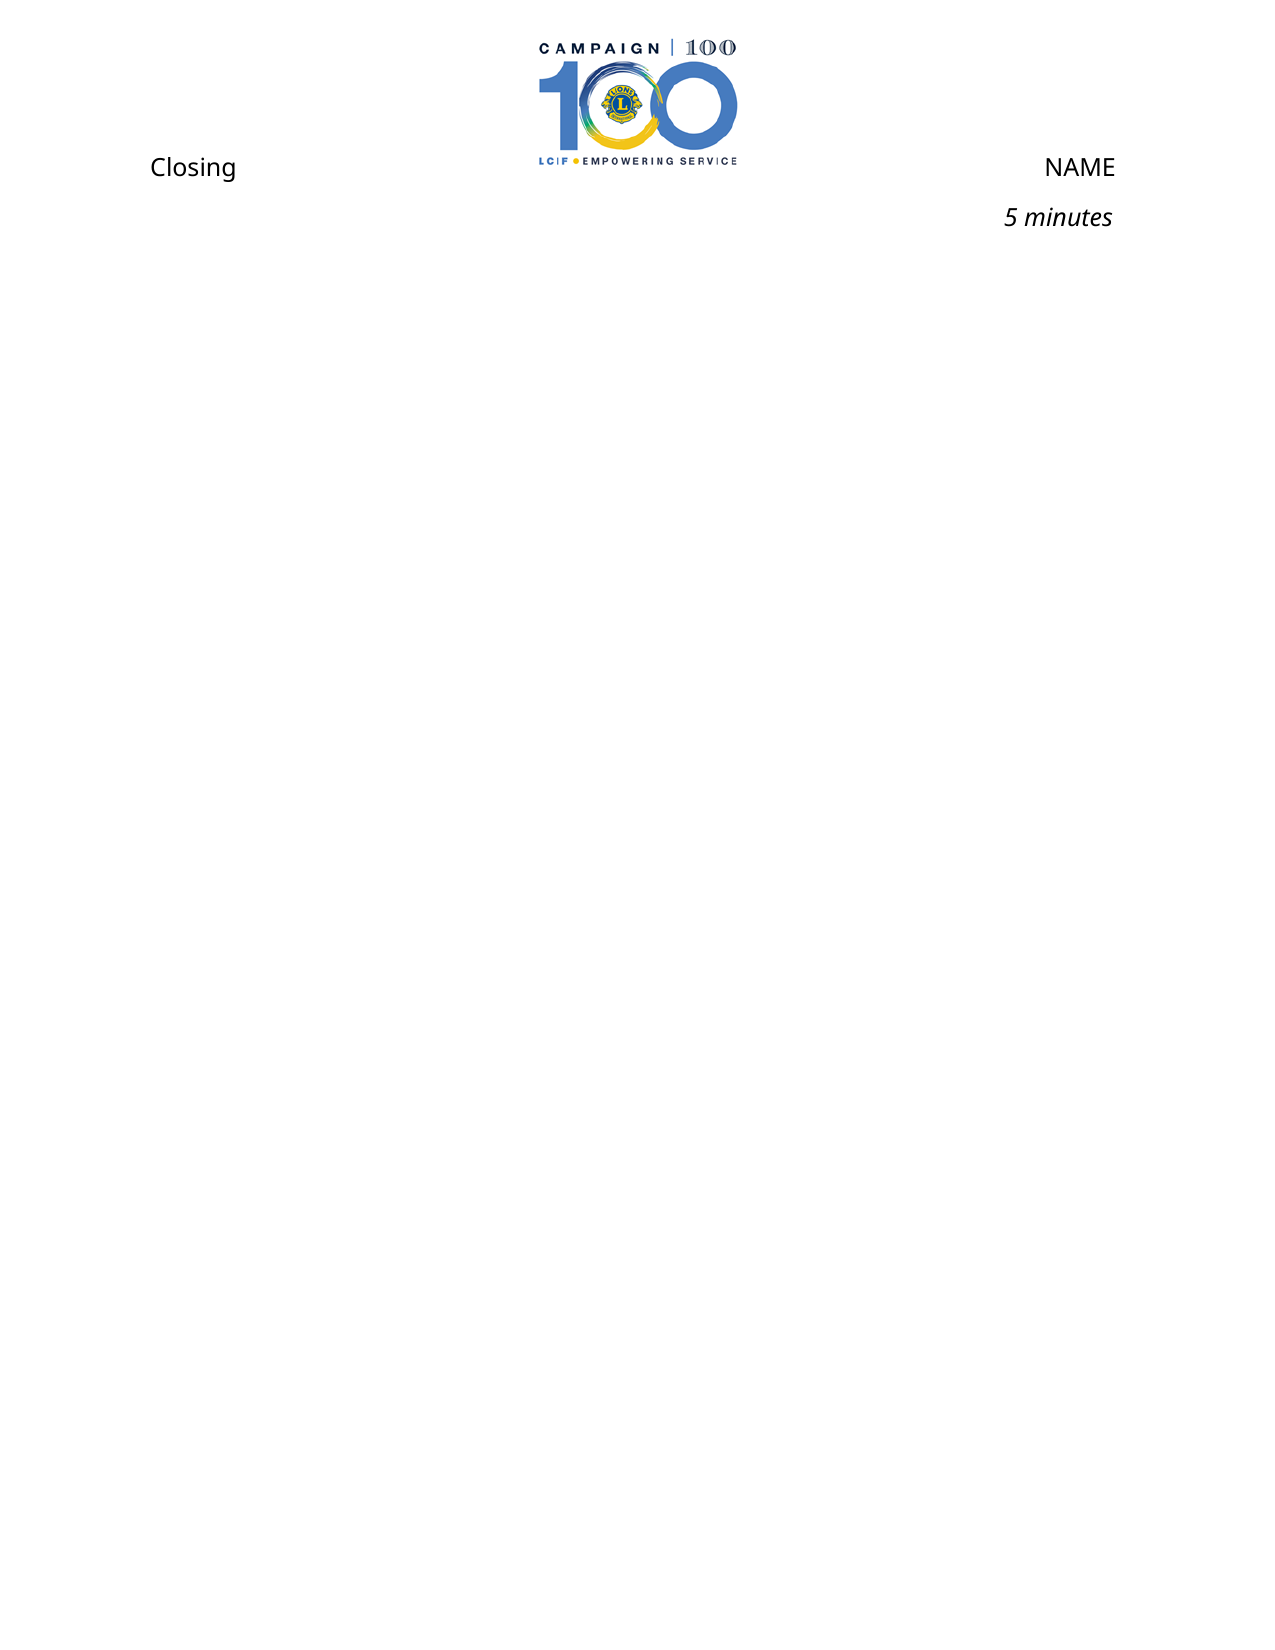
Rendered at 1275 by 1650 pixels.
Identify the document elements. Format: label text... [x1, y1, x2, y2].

picture [528, 32, 744, 167]
text 5 minutes [150, 199, 1125, 233]
text Closing NAME [150, 150, 1125, 184]
